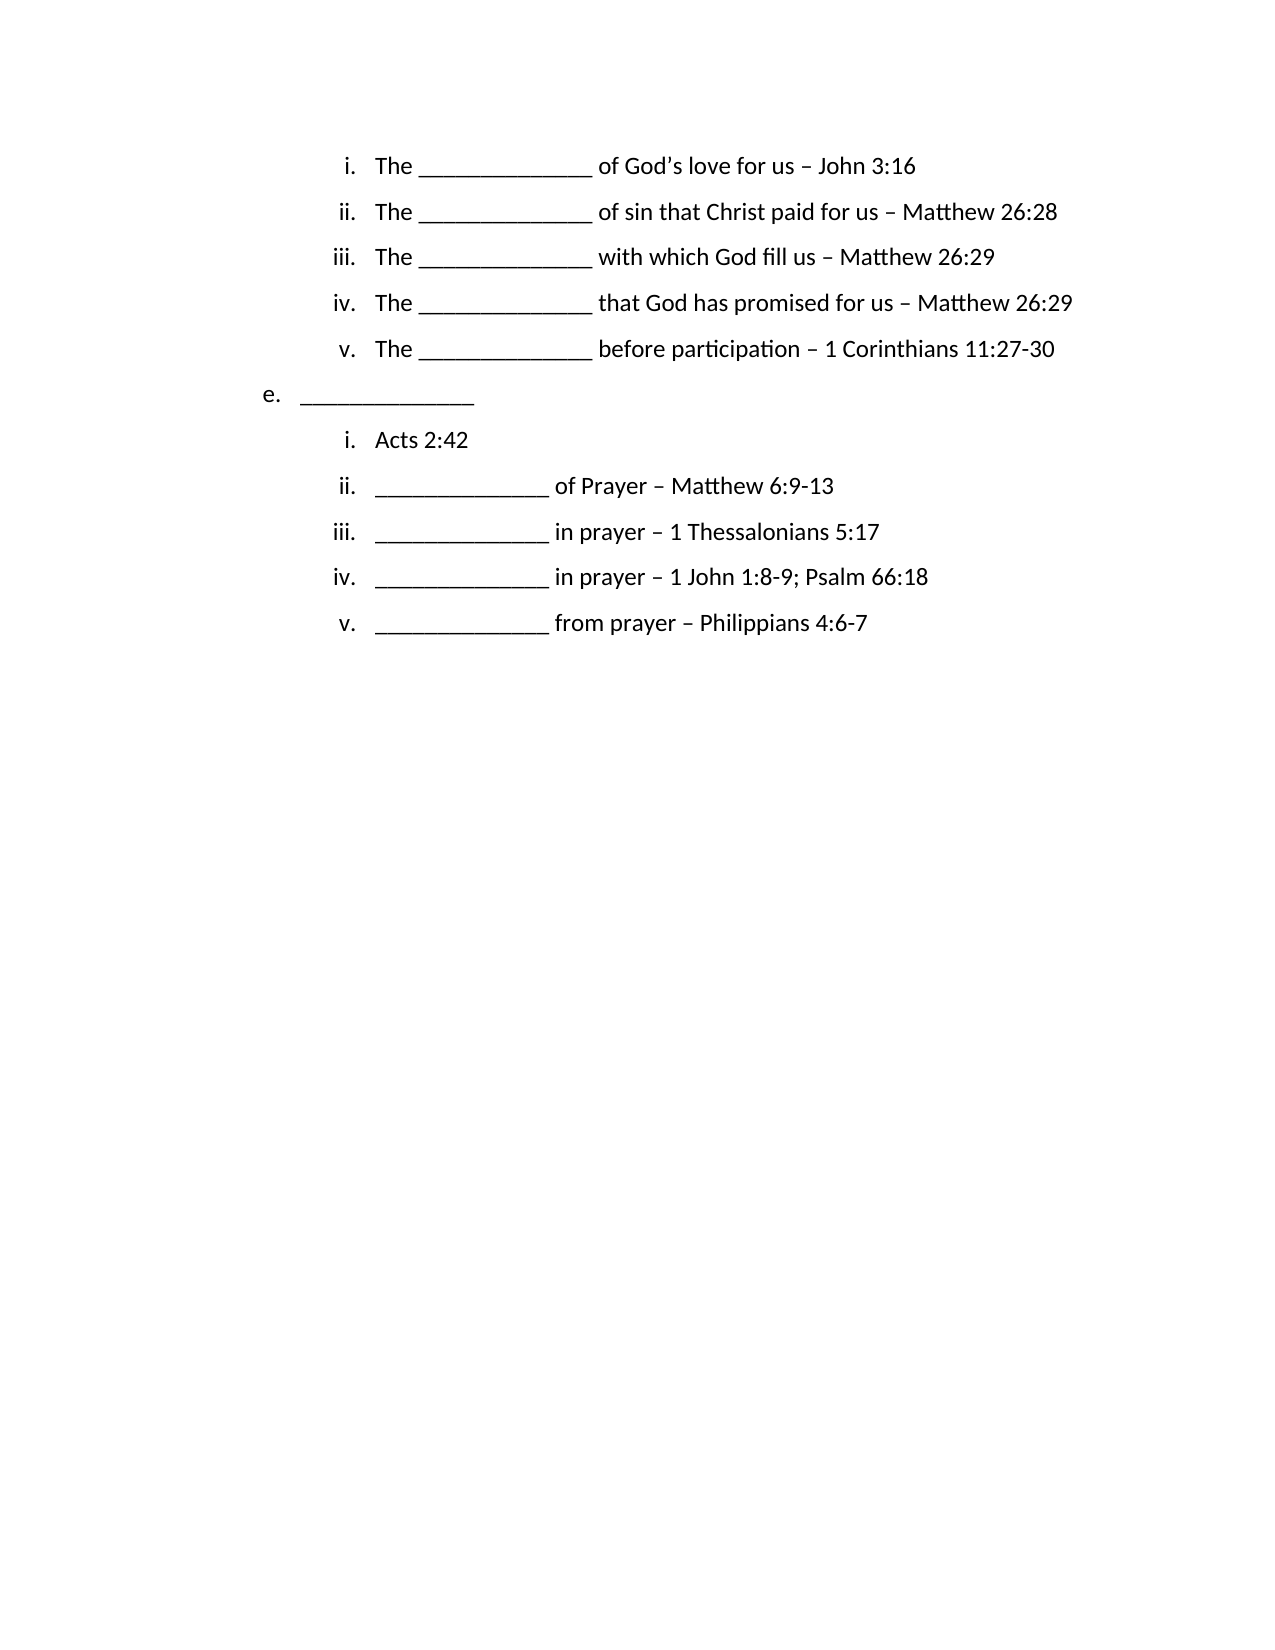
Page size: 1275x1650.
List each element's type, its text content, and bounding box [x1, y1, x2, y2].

list The ______________ before participation – 1 Corinthians 11:27-30 [356, 333, 1125, 363]
list ______________ [262, 379, 1125, 409]
list The ______________ of sin that Christ paid for us – Matthew 26:28 [356, 196, 1125, 226]
list ______________ in prayer – 1 John 1:8-9; Psalm 66:18 [356, 562, 1125, 592]
list ______________ of Prayer – Matthew 6:9-13 [356, 470, 1125, 501]
list Acts 2:42 [356, 424, 1125, 455]
list ______________ in prayer – 1 Thessalonians 5:17 [356, 516, 1125, 546]
list ______________ from prayer – Philippians 4:6-7 [356, 607, 1125, 638]
list The ______________ with which God fill us – Matthew 26:29 [356, 241, 1125, 272]
list The ______________ that God has promised for us – Matthew 26:29 [356, 287, 1125, 318]
list The ______________ of God’s love for us – John 3:16 [356, 150, 1125, 181]
